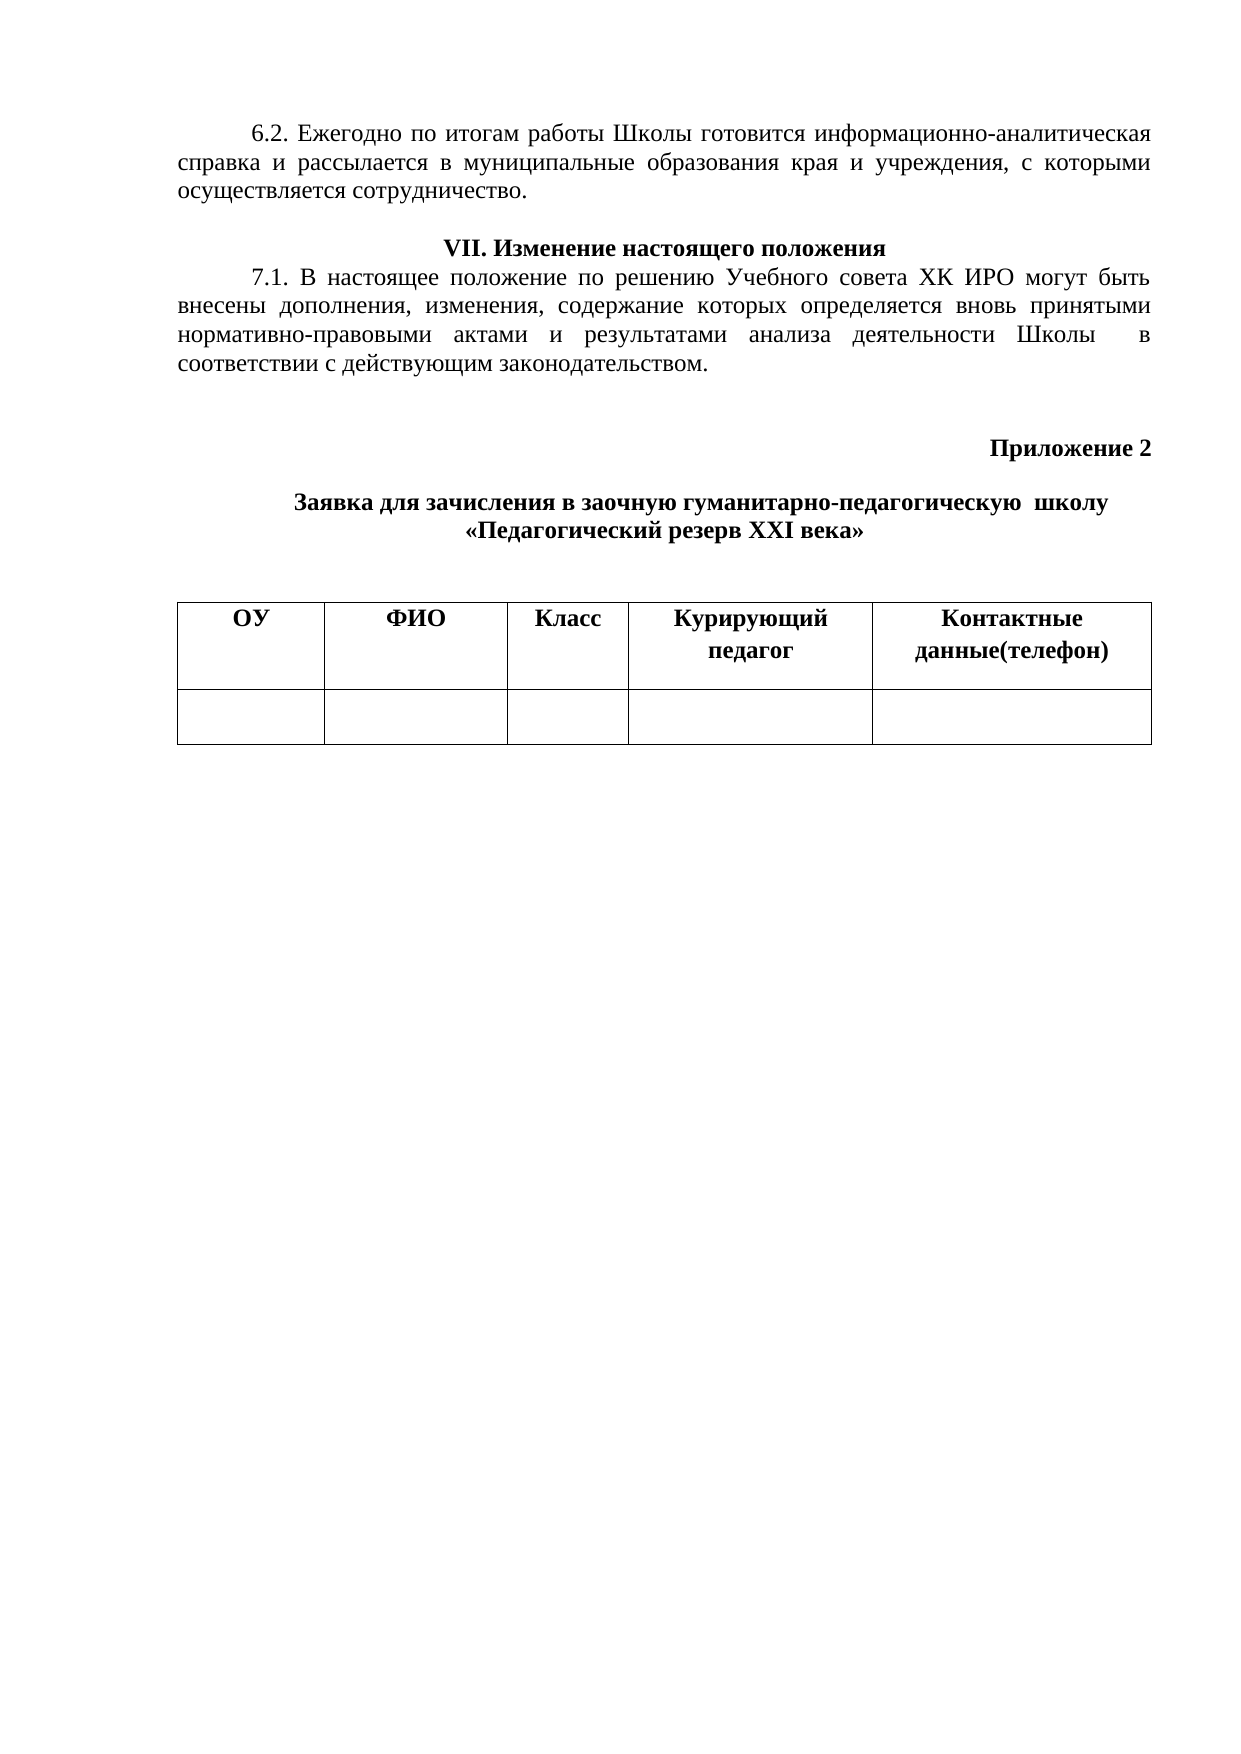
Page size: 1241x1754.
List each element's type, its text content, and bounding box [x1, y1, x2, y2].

text Приложение 2 [177, 433, 1152, 461]
table_cell [629, 690, 872, 744]
table_header ФИО [325, 603, 507, 689]
table_header ОУ [178, 603, 324, 689]
table_cell [178, 690, 324, 744]
table_cell [873, 690, 1151, 744]
table_header Курирующий педагог [629, 603, 872, 689]
text Заявка для зачисления в заочную гуманитарно-педагогическую школу «Педагогический резерв XXI века» [177, 487, 1152, 544]
table_cell [325, 690, 507, 744]
table_cell [508, 690, 628, 744]
text 6.2. Ежегодно по итогам работы Школы готовится информационно-аналитическая справка и рассылается в муниципальные образования края и учреждения, с которыми осуществляется сотрудничество. [177, 118, 1152, 204]
text 7.1. В настоящее положение по решению Учебного совета ХК ИРО могут быть внесены дополнения, изменения, содержание которых определяется вновь принятыми нормативно-правовыми актами и результатами анализа деятельности Школы в соответствии с действующим законодательством. [177, 262, 1152, 377]
text VIІ. Изменение настоящего положения [177, 233, 1152, 262]
table_header Контактные данные(телефон) [873, 603, 1151, 689]
table_header Класс [508, 603, 628, 689]
